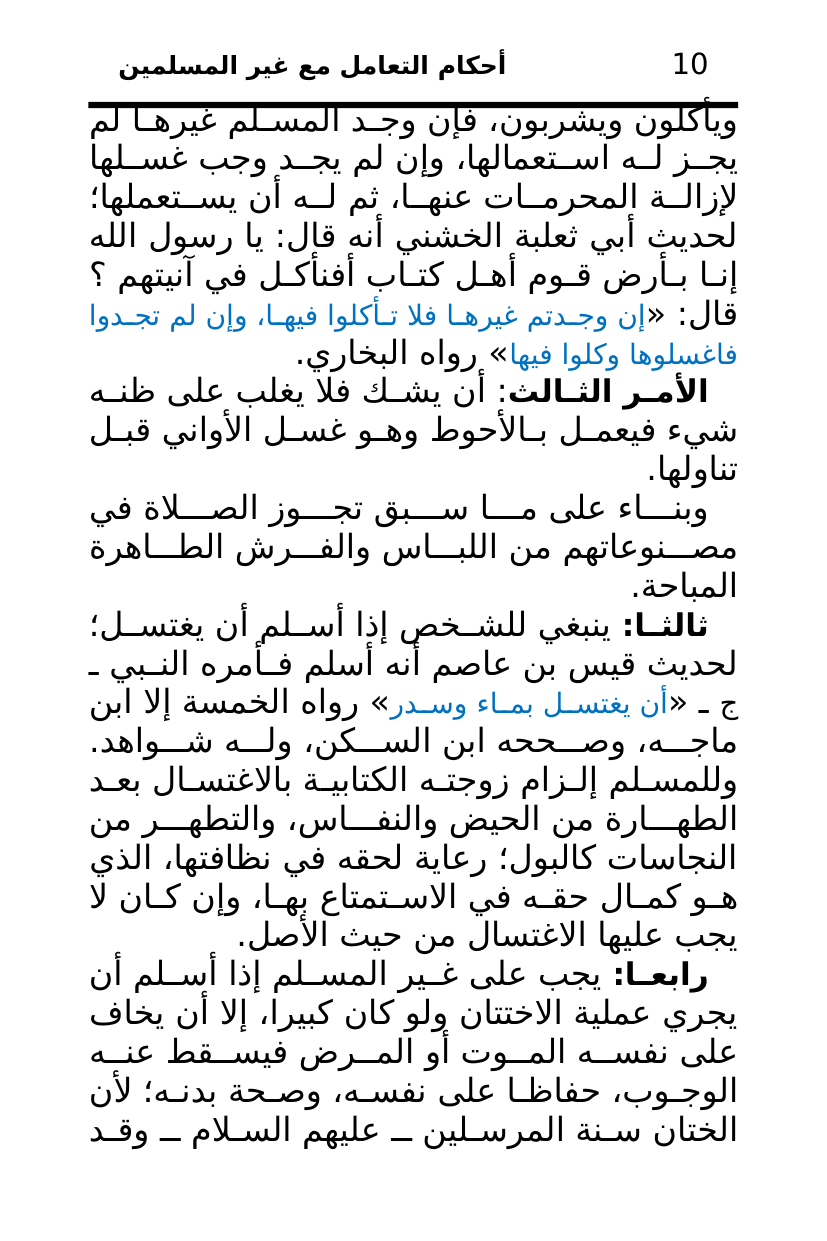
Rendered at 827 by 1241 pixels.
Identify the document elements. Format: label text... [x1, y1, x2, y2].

text الأمر الثالث: أن يشك فلا يغلب على ظنه شيء فيعمل بالأحوط وهو غسل الأواني قبل تناولها. [89, 372, 738, 488]
text وبناء على ما سبق تجوز الصلاة في مصنوعاتهم من اللباس والفرش الطاهرة المباحة. [89, 488, 738, 605]
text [89, 955, 738, 1149]
text ثالثا: ينبغي للشخص إذا أسلم أن يغتسل؛ لحديث قيس بن عاصم أنه أسلم فأمره النبي ـ ج ـ «أن يغتسل بماء وسدر» رواه الخمسة إلا ابن ماجه، وصححه ابن السكن، وله شواهد. وللمسلم إلزام زوجته الكتابية بالاغتسال بعد الطهارة من الحيض والنفاس، والتطهر من النجاسات كالبول؛ رعاية لحقه في نظافتها، الذي هو كمال حقه في الاستمتاع بها، وإن كان لا يجب عليها الاغتسال من حيث الأصل. [89, 605, 738, 955]
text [89, 100, 738, 372]
